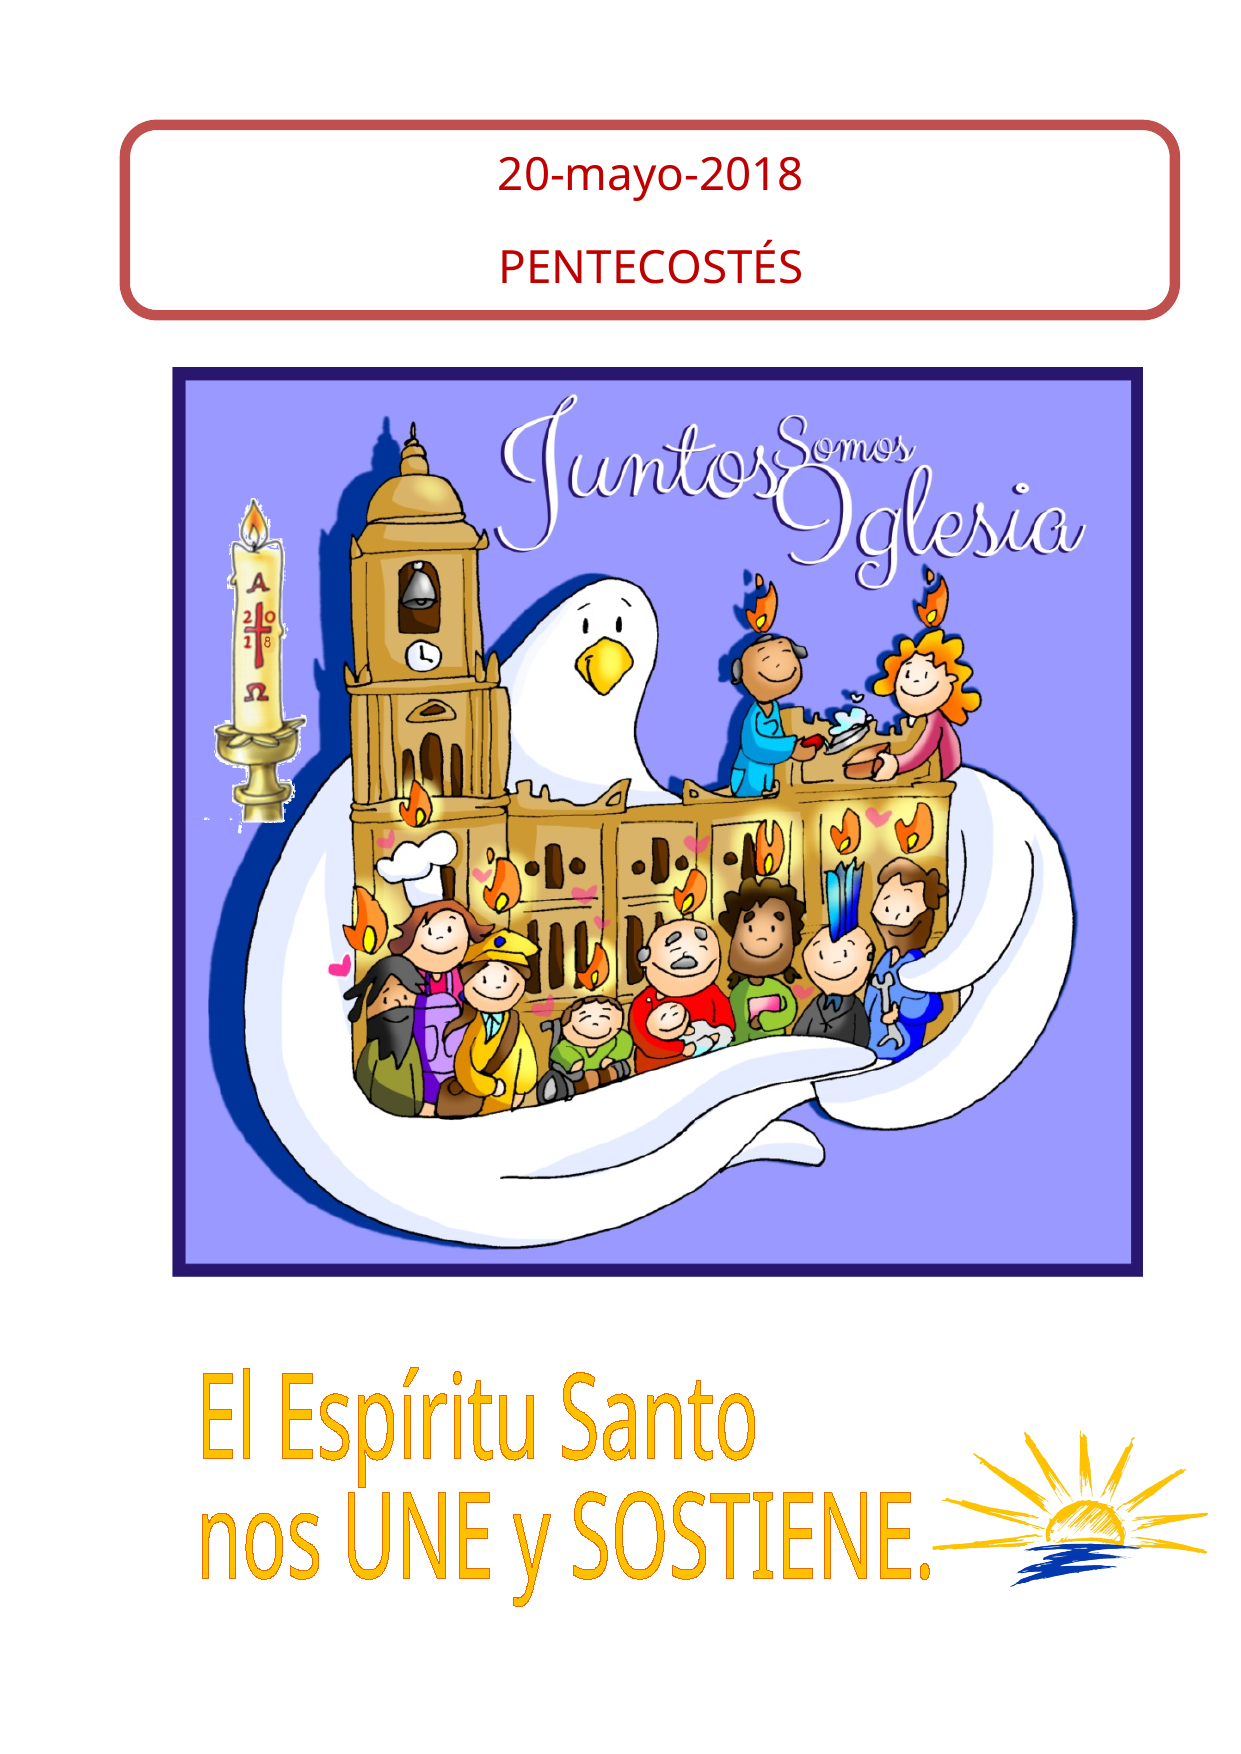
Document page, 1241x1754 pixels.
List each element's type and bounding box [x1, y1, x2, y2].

picture [926, 1421, 1220, 1590]
picture [172, 367, 1143, 1277]
